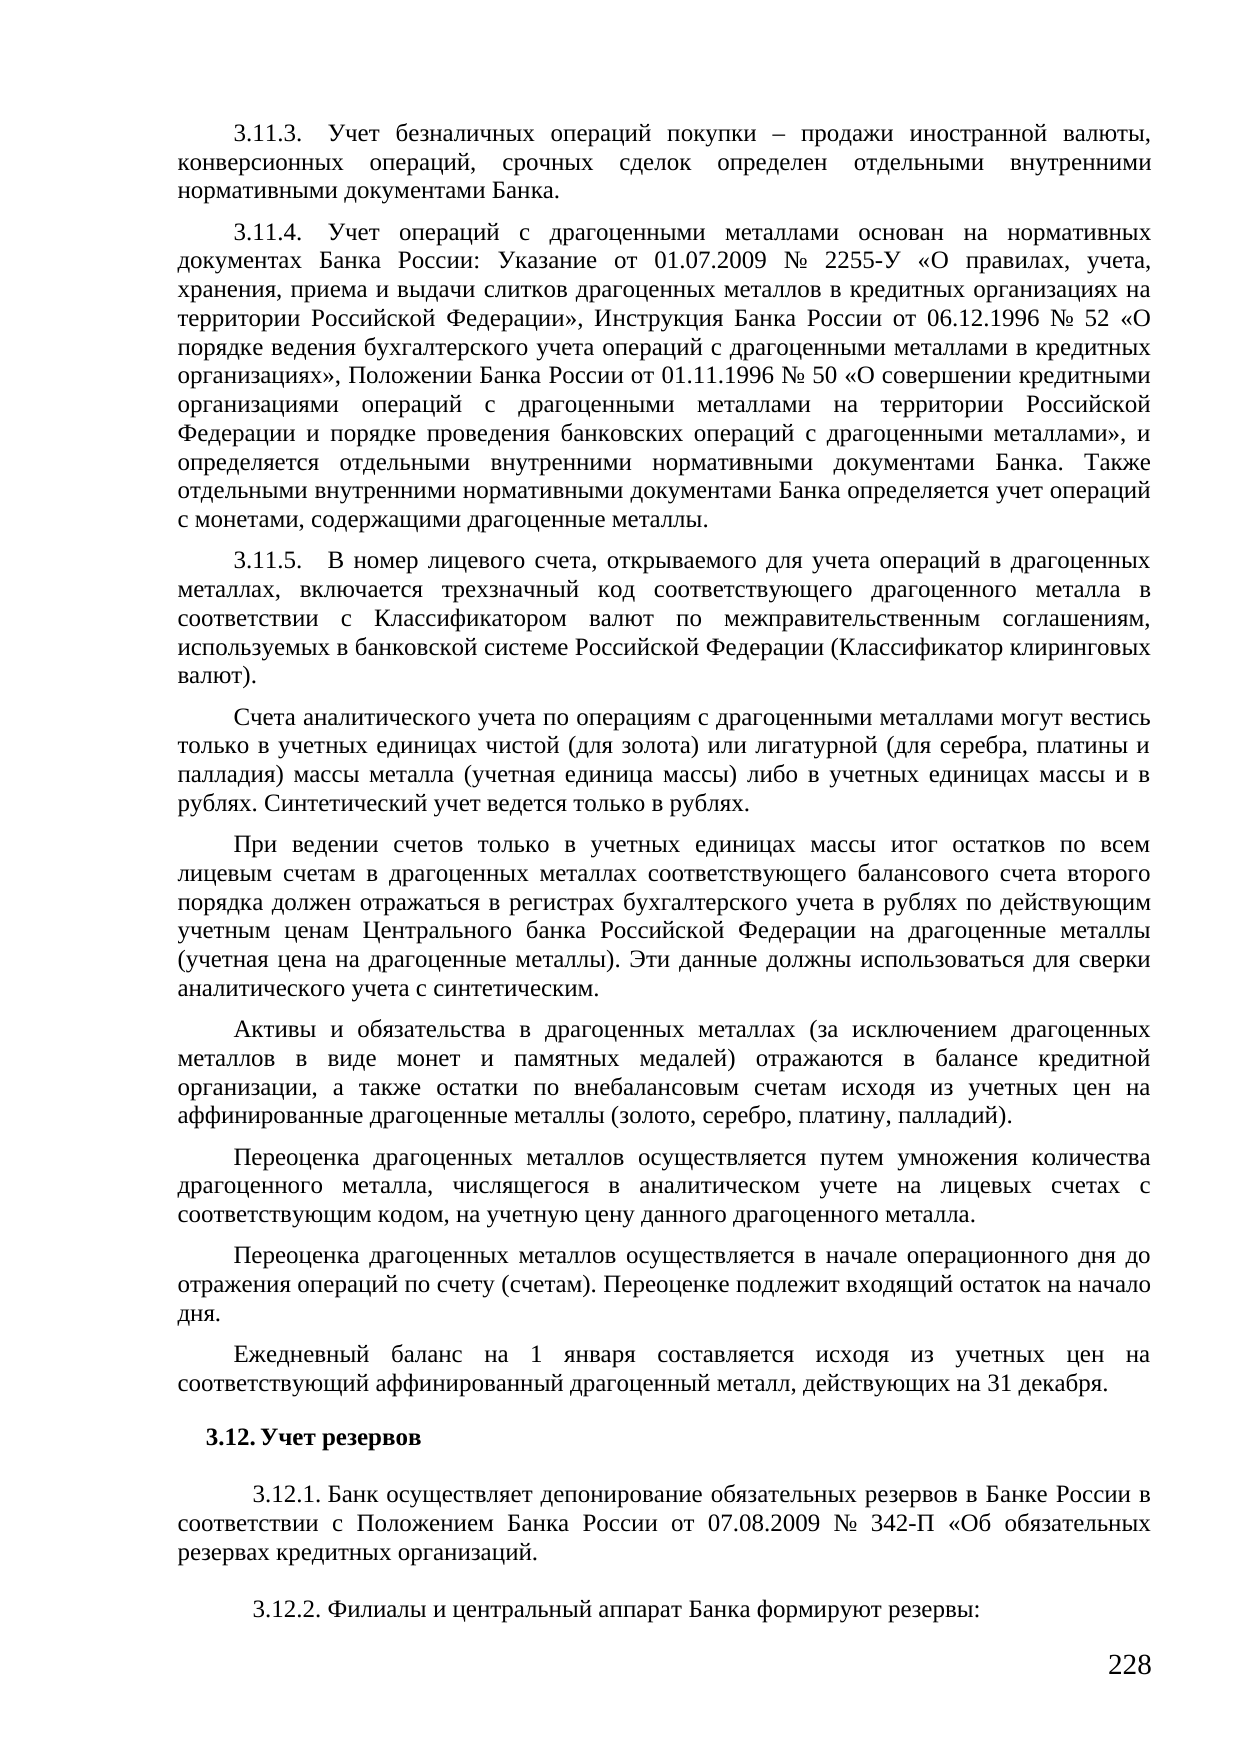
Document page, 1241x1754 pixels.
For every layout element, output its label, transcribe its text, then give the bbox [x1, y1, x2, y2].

text При ведении счетов только в учетных единицах массы итог остатков по всем лицевым счетам в драгоценных металлах соответствующего балансового счета второго порядка должен отражаться в регистрах бухгалтерского учета в рублях по действующим учетным ценам Центрального банка Российской Федерации на драгоценные металлы (учетная цена на драгоценные металлы). Эти данные должны использоваться для сверки аналитического учета с синтетическим. [177, 829, 1152, 1002]
text Переоценка драгоценных металлов осуществляется в начале операционного дня до отражения операций по счету (счетам). Переоценке подлежит входящий остаток на начало дня. [177, 1241, 1152, 1327]
list Учет безналичных операций покупки – продажи иностранной валюты, конверсионных операций, срочных сделок определен отдельными внутренними нормативными документами Банка. [177, 118, 1152, 204]
text Переоценка драгоценных металлов осуществляется путем умножения количества драгоценного металла, числящегося в аналитическом учете на лицевых счетах с соответствующим кодом, на учетную цену данного драгоценного металла. [177, 1142, 1152, 1228]
list Учет операций с драгоценными металлами основан на нормативных документах Банка России: Указание от 01.07.2009 № 2255-У «О правилах, учета, хранения, приема и выдачи слитков драгоценных металлов в кредитных организациях на территории Российской Федерации», Инструкция Банка России от 06.12.1996 № 52 «О порядке ведения бухгалтерского учета операций с драгоценными металлами в кредитных организациях», Положении Банка России от 01.11.1996 № 50 «О совершении кредитными организациями операций с драгоценными металлами на территории Российской Федерации и порядке проведения банковских операций с драгоценными металлами», и определяется отдельными внутренними нормативными документами Банка. Также отдельными внутренними нормативными документами Банка определяется учет операций с монетами, содержащими драгоценные металлы. [177, 217, 1152, 533]
list Банк осуществляет депонирование обязательных резервов в Банке России в соответствии с Положением Банка России от 07.08.2009 № 342-П «Об обязательных резервах кредитных организаций. [177, 1479, 1152, 1566]
text Активы и обязательства в драгоценных металлах (за исключением драгоценных металлов в виде монет и памятных медалей) отражаются в балансе кредитной организации, а также остатки по внебалансовым счетам исходя из учетных цен на аффинированные драгоценные металлы (золото, серебро, платину, палладий). [177, 1014, 1152, 1129]
text Счета аналитического учета по операциям с драгоценными металлами могут вестись только в учетных единицах чистой (для золота) или лигатурной (для серебра, платины и палладия) массы металла (учетная единица массы) либо в учетных единицах массы и в рублях. Синтетический учет ведется только в рублях. [177, 702, 1152, 817]
list Учет резервов [206, 1422, 1152, 1451]
list В номер лицевого счета, открываемого для учета операций в драгоценных металлах, включается трехзначный код соответствующего драгоценного металла в соответствии с Классификатором валют по межправительственным соглашениям, используемых в банковской системе Российской Федерации (Классификатор клиринговых валют). [177, 546, 1152, 689]
text Ежедневный баланс на 1 января составляется исходя из учетных цен на соответствующий аффинированный драгоценный металл, действующих на 31 декабря. [177, 1339, 1152, 1397]
list Филиалы и центральный аппарат Банка формируют резервы: [177, 1594, 1152, 1623]
